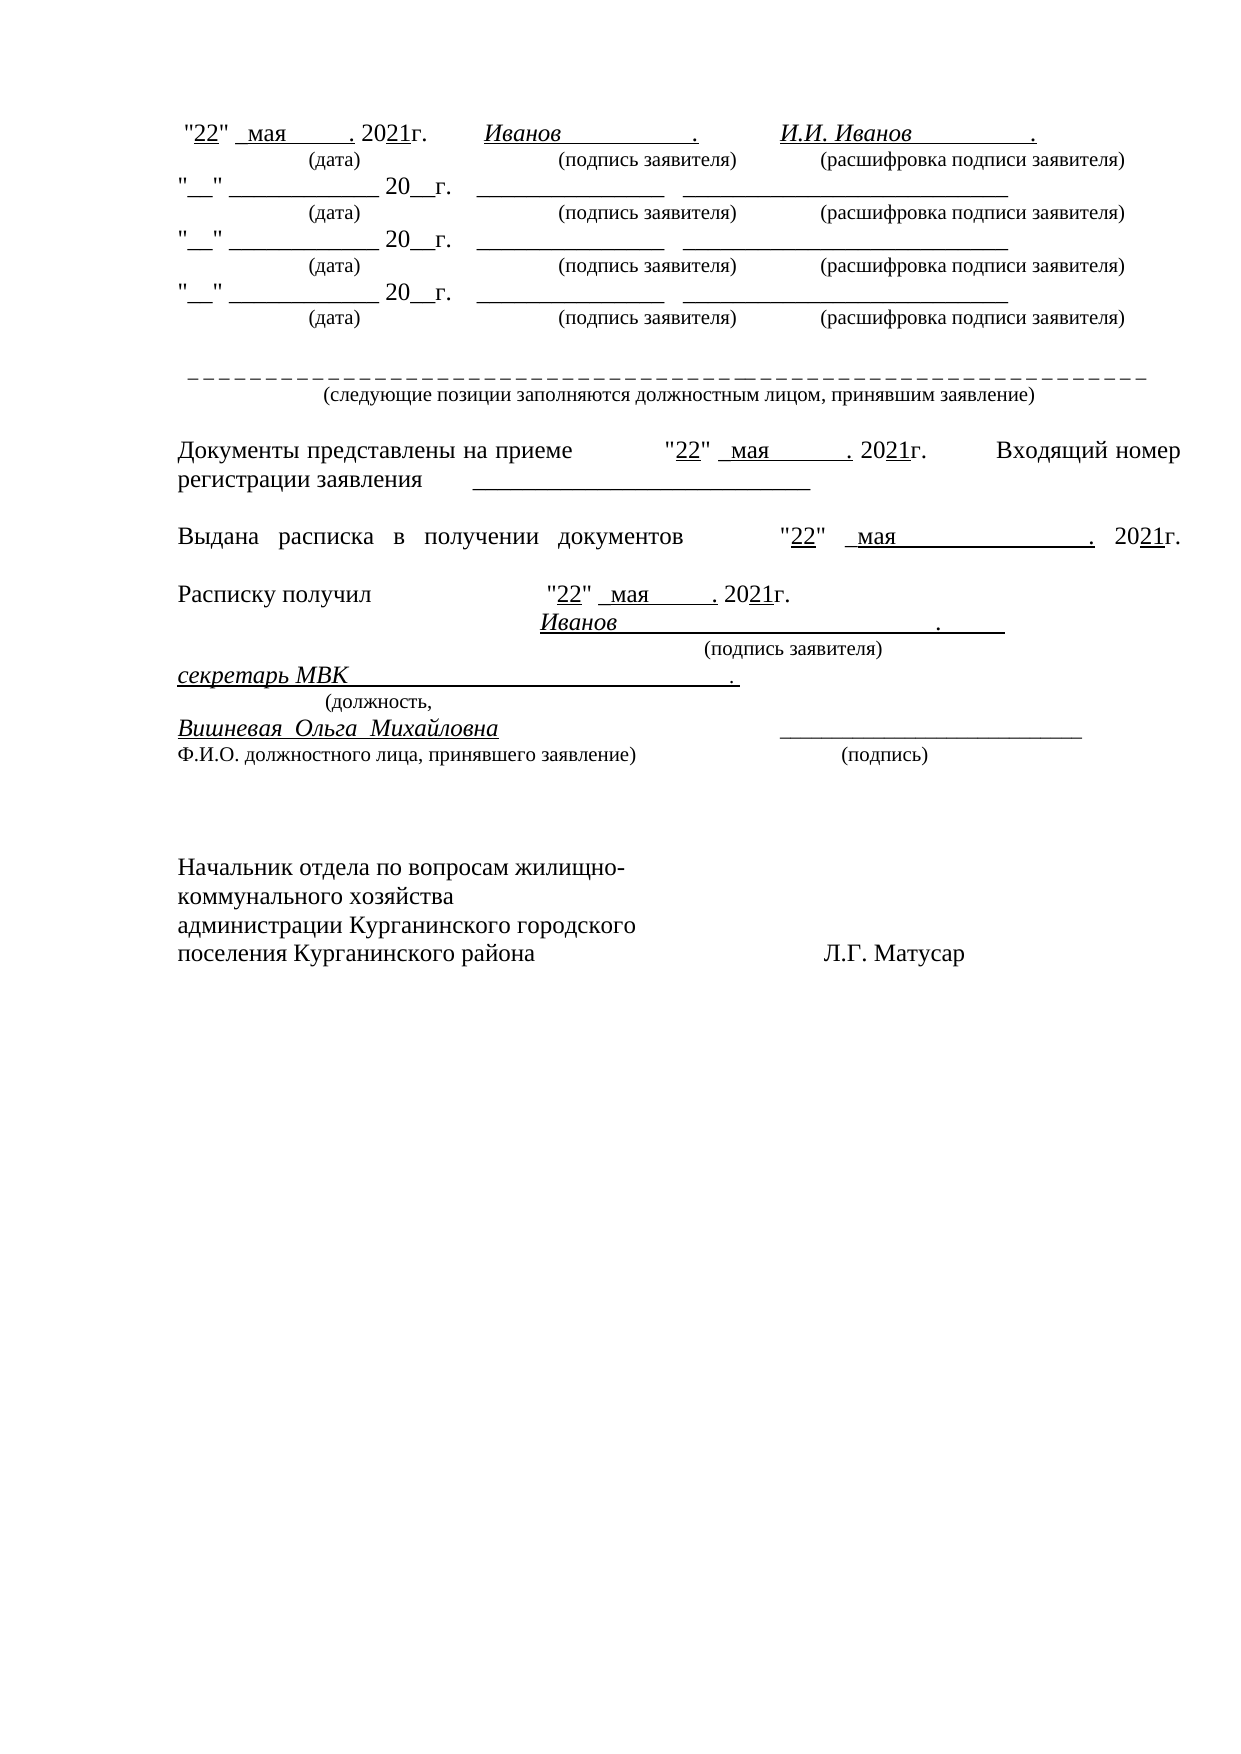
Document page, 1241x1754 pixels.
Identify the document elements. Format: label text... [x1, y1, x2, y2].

text "__" ____________ 20__г. _______________ __________________________ [177, 224, 1181, 252]
text (следующие позиции заполняются должностным лицом, принявшим заявление) [177, 382, 1181, 406]
text коммунального хозяйства [177, 881, 1181, 910]
text Вишневая Ольга Михайловна _____________________________ [177, 713, 1181, 742]
text (дата) (подпись заявителя) (расшифровка подписи заявителя) [177, 147, 1181, 171]
text секретарь МВК . [177, 660, 1181, 689]
text (дата) (подпись заявителя) (расшифровка подписи заявителя) [177, 200, 1181, 224]
text Иванов . [177, 607, 1181, 636]
text Расписку получил "22" _мая . 2021г. [177, 579, 1181, 607]
text Начальник отдела по вопросам жилищно- [177, 852, 1181, 881]
text "22" _мая . 2021г. Иванов . И.И. Иванов . [177, 118, 1181, 147]
text (дата) (подпись заявителя) (расшифровка подписи заявителя) [177, 252, 1181, 277]
text "__" ____________ 20__г. _______________ __________________________ [177, 277, 1181, 305]
text Документы представлены на приеме "22" _мая . 2021г. Входящий номер регистрации заявления ___________________________ [177, 435, 1181, 492]
text администрации Курганинского городского [177, 910, 1181, 938]
text поселения Курганинского района Л.Г. Матусар [177, 938, 1181, 967]
text (должность, [251, 689, 1181, 713]
text "__" ____________ 20__г. _______________ __________________________ [177, 171, 1181, 200]
text (подпись заявителя) [177, 636, 1181, 660]
text (дата) (подпись заявителя) (расшифровка подписи заявителя) [177, 305, 1181, 329]
text Ф.И.О. должностного лица, принявшего заявление) (подпись) [177, 742, 1181, 766]
text _ _ _ _ _ _ _ _ _ _ _ _ _ _ _ _ _ _ _ _ _ _ _ _ _ _ _ _ _ _ _ _ _ _ _ __ _ _ _ _ _ _ _ _ _ _ _ _ _ _ _ _ _ _ _ _ _ _ _ _ _ [177, 358, 1181, 382]
text Выдана расписка в получении документов "22" _мая . 2021г. [177, 521, 1181, 579]
